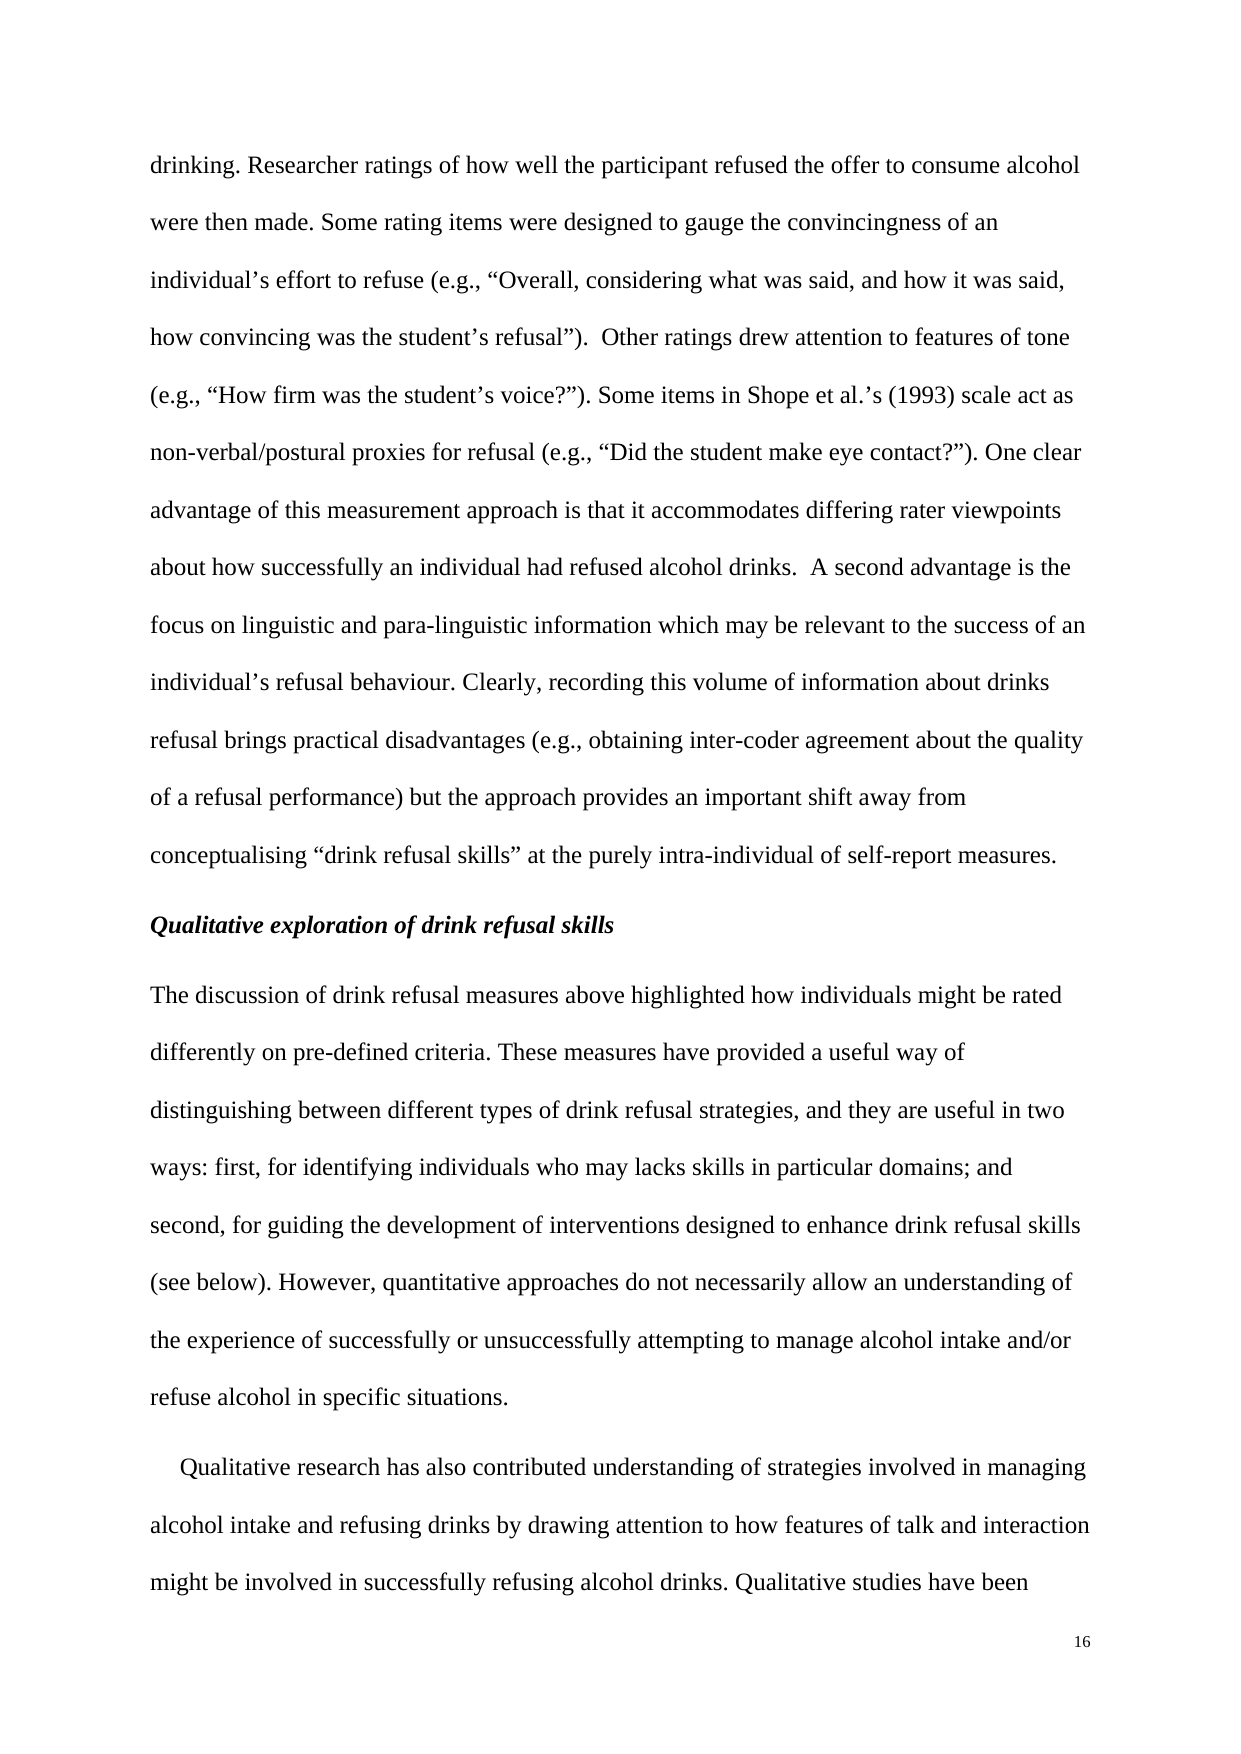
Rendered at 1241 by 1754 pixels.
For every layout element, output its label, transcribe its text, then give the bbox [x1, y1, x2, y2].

text The discussion of drink refusal measures above highlighted how individuals might be rated differently on pre-defined criteria. These measures have provided a useful way of distinguishing between different types of drink refusal strategies, and they are useful in two ways: first, for identifying individuals who may lacks skills in particular domains; and second, for guiding the development of interventions designed to enhance drink refusal skills (see below). However, quantitative approaches do not necessarily allow an understanding of the experience of successfully or unsuccessfully attempting to manage alcohol intake and/or refuse alcohol in specific situations. [150, 980, 1090, 1411]
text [150, 1452, 1090, 1596]
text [150, 150, 1090, 869]
text Qualitative exploration of drink refusal skills [150, 910, 1090, 939]
